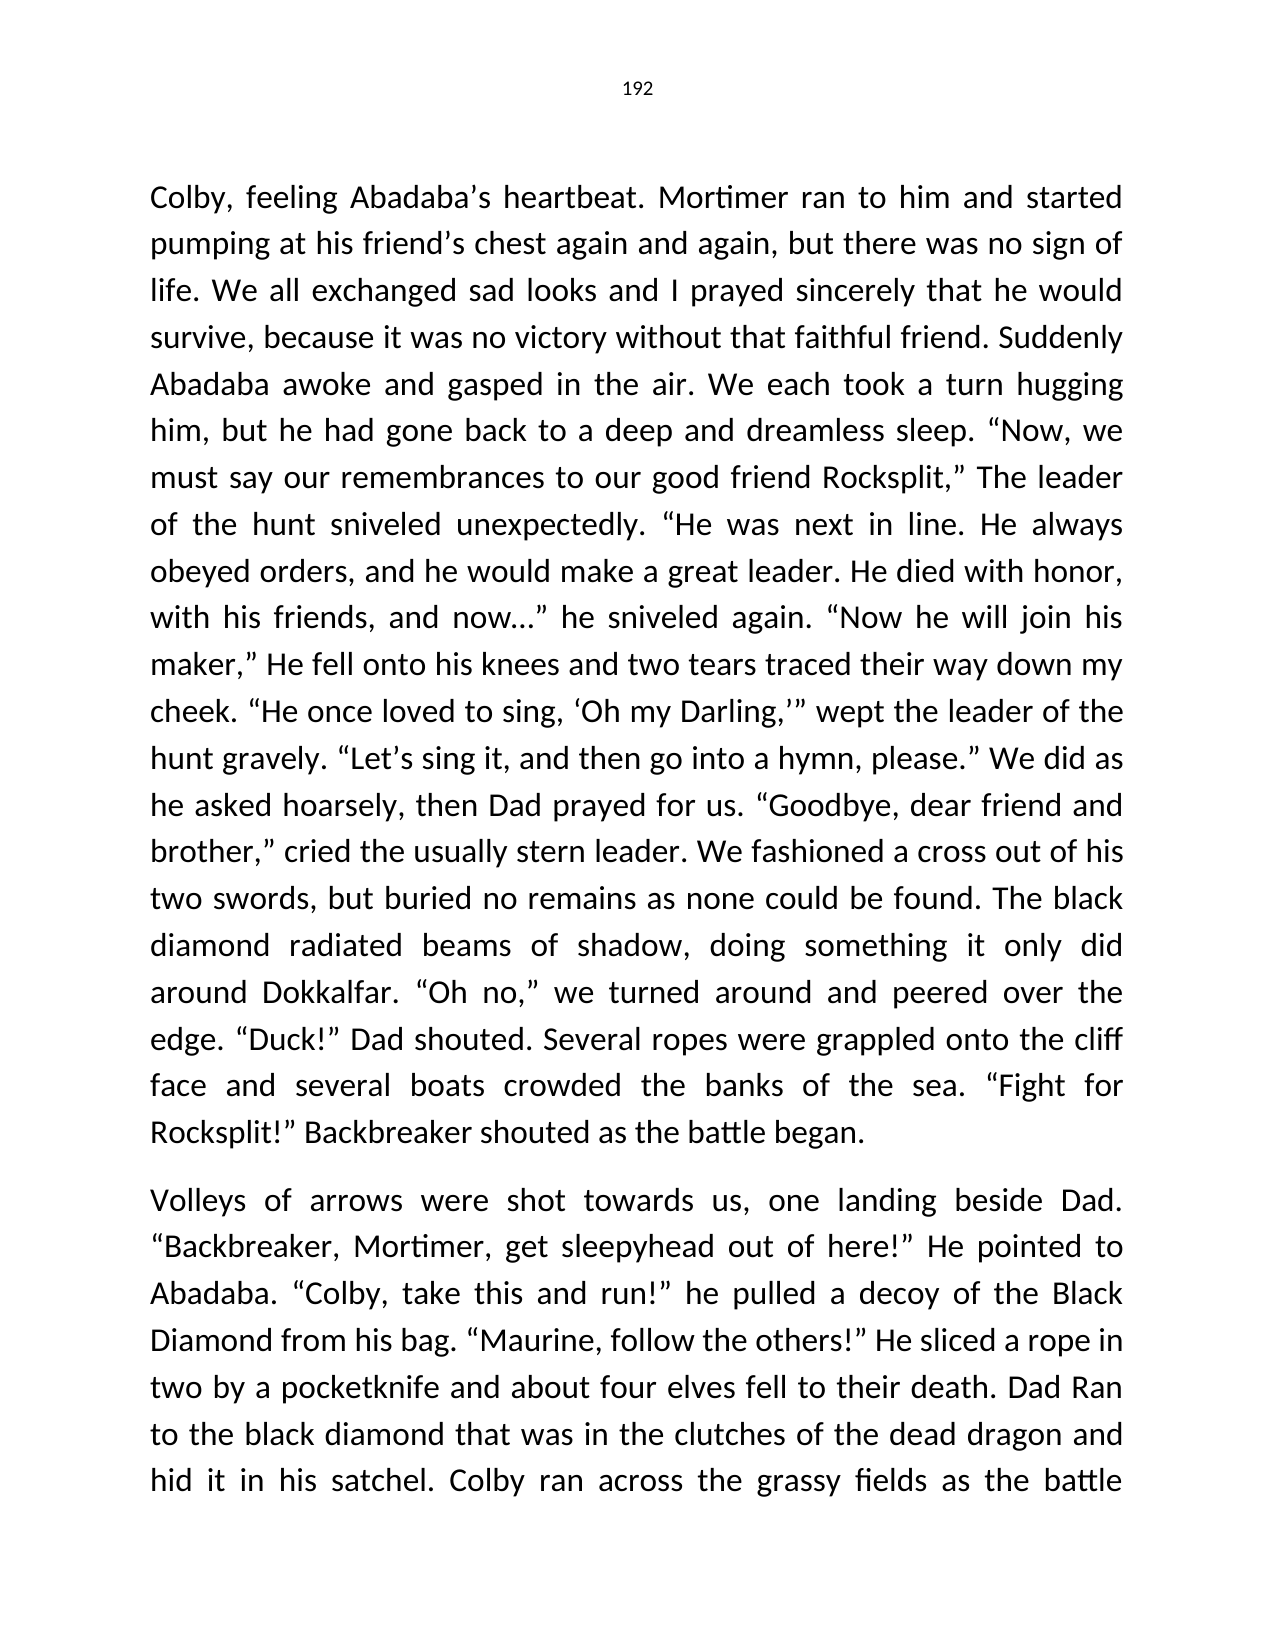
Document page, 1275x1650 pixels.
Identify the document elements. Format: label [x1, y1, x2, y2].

text [150, 176, 1125, 1152]
text [150, 1179, 1125, 1500]
